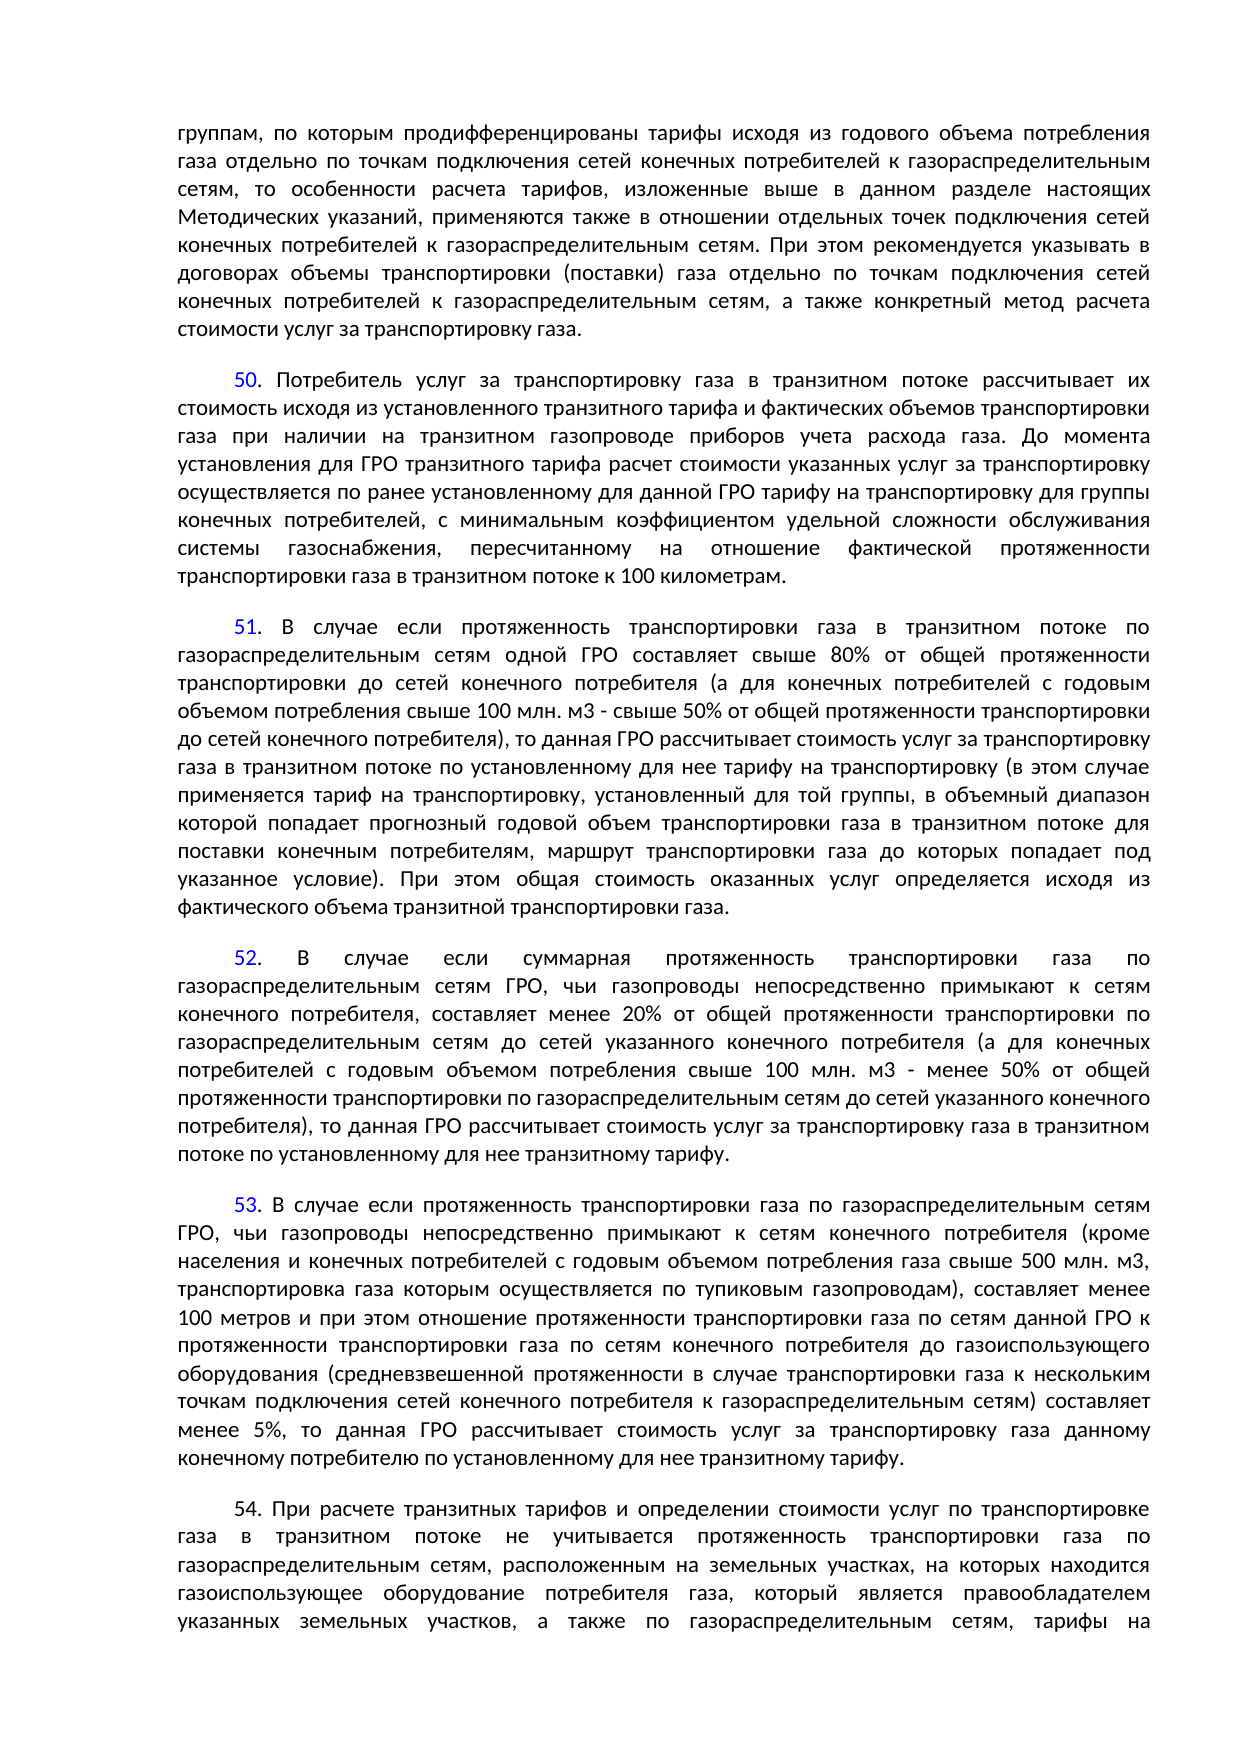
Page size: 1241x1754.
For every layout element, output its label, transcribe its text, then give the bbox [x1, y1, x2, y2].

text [177, 1494, 1152, 1634]
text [177, 118, 1152, 342]
text 50. Потребитель услуг за транспортировку газа в транзитном потоке рассчитывает их стоимость исходя из установленного транзитного тарифа и фактических объемов транспортировки газа при наличии на транзитном газопроводе приборов учета расхода газа. До момента установления для ГРО транзитного тарифа расчет стоимости указанных услуг за транспортировку осуществляется по ранее установленному для данной ГРО тарифу на транспортировку для группы конечных потребителей, с минимальным коэффициентом удельной сложности обслуживания системы газоснабжения, пересчитанному на отношение фактической протяженности транспортировки газа в транзитном потоке к 100 километрам. [177, 365, 1152, 589]
text 51. В случае если протяженность транспортировки газа в транзитном потоке по газораспределительным сетям одной ГРО составляет свыше 80% от общей протяженности транспортировки до сетей конечного потребителя (а для конечных потребителей с годовым объемом потребления свыше 100 млн. м3 - свыше 50% от общей протяженности транспортировки до сетей конечного потребителя), то данная ГРО рассчитывает стоимость услуг за транспортировку газа в транзитном потоке по установленному для нее тарифу на транспортировку (в этом случае применяется тариф на транспортировку, установленный для той группы, в объемный диапазон которой попадает прогнозный годовой объем транспортировки газа в транзитном потоке для поставки конечным потребителям, маршрут транспортировки газа до которых попадает под указанное условие). При этом общая стоимость оказанных услуг определяется исходя из фактического объема транзитной транспортировки газа. [177, 612, 1152, 921]
text 52. В случае если суммарная протяженность транспортировки газа по газораспределительным сетям ГРО, чьи газопроводы непосредственно примыкают к сетям конечного потребителя, составляет менее 20% от общей протяженности транспортировки по газораспределительным сетям до сетей указанного конечного потребителя (а для конечных потребителей с годовым объемом потребления свыше 100 млн. м3 - менее 50% от общей протяженности транспортировки по газораспределительным сетям до сетей указанного конечного потребителя), то данная ГРО рассчитывает стоимость услуг за транспортировку газа в транзитном потоке по установленному для нее транзитному тарифу. [177, 943, 1152, 1168]
text 53. В случае если протяженность транспортировки газа по газораспределительным сетям ГРО, чьи газопроводы непосредственно примыкают к сетям конечного потребителя (кроме населения и конечных потребителей с годовым объемом потребления газа свыше 500 млн. м3, транспортировка газа которым осуществляется по тупиковым газопроводам), составляет менее 100 метров и при этом отношение протяженности транспортировки газа по сетям данной ГРО к протяженности транспортировки газа по сетям конечного потребителя до газоиспользующего оборудования (средневзвешенной протяженности в случае транспортировки газа к нескольким точкам подключения сетей конечного потребителя к газораспределительным сетям) составляет менее 5%, то данная ГРО рассчитывает стоимость услуг за транспортировку газа данному конечному потребителю по установленному для нее транзитному тарифу. [177, 1191, 1152, 1471]
